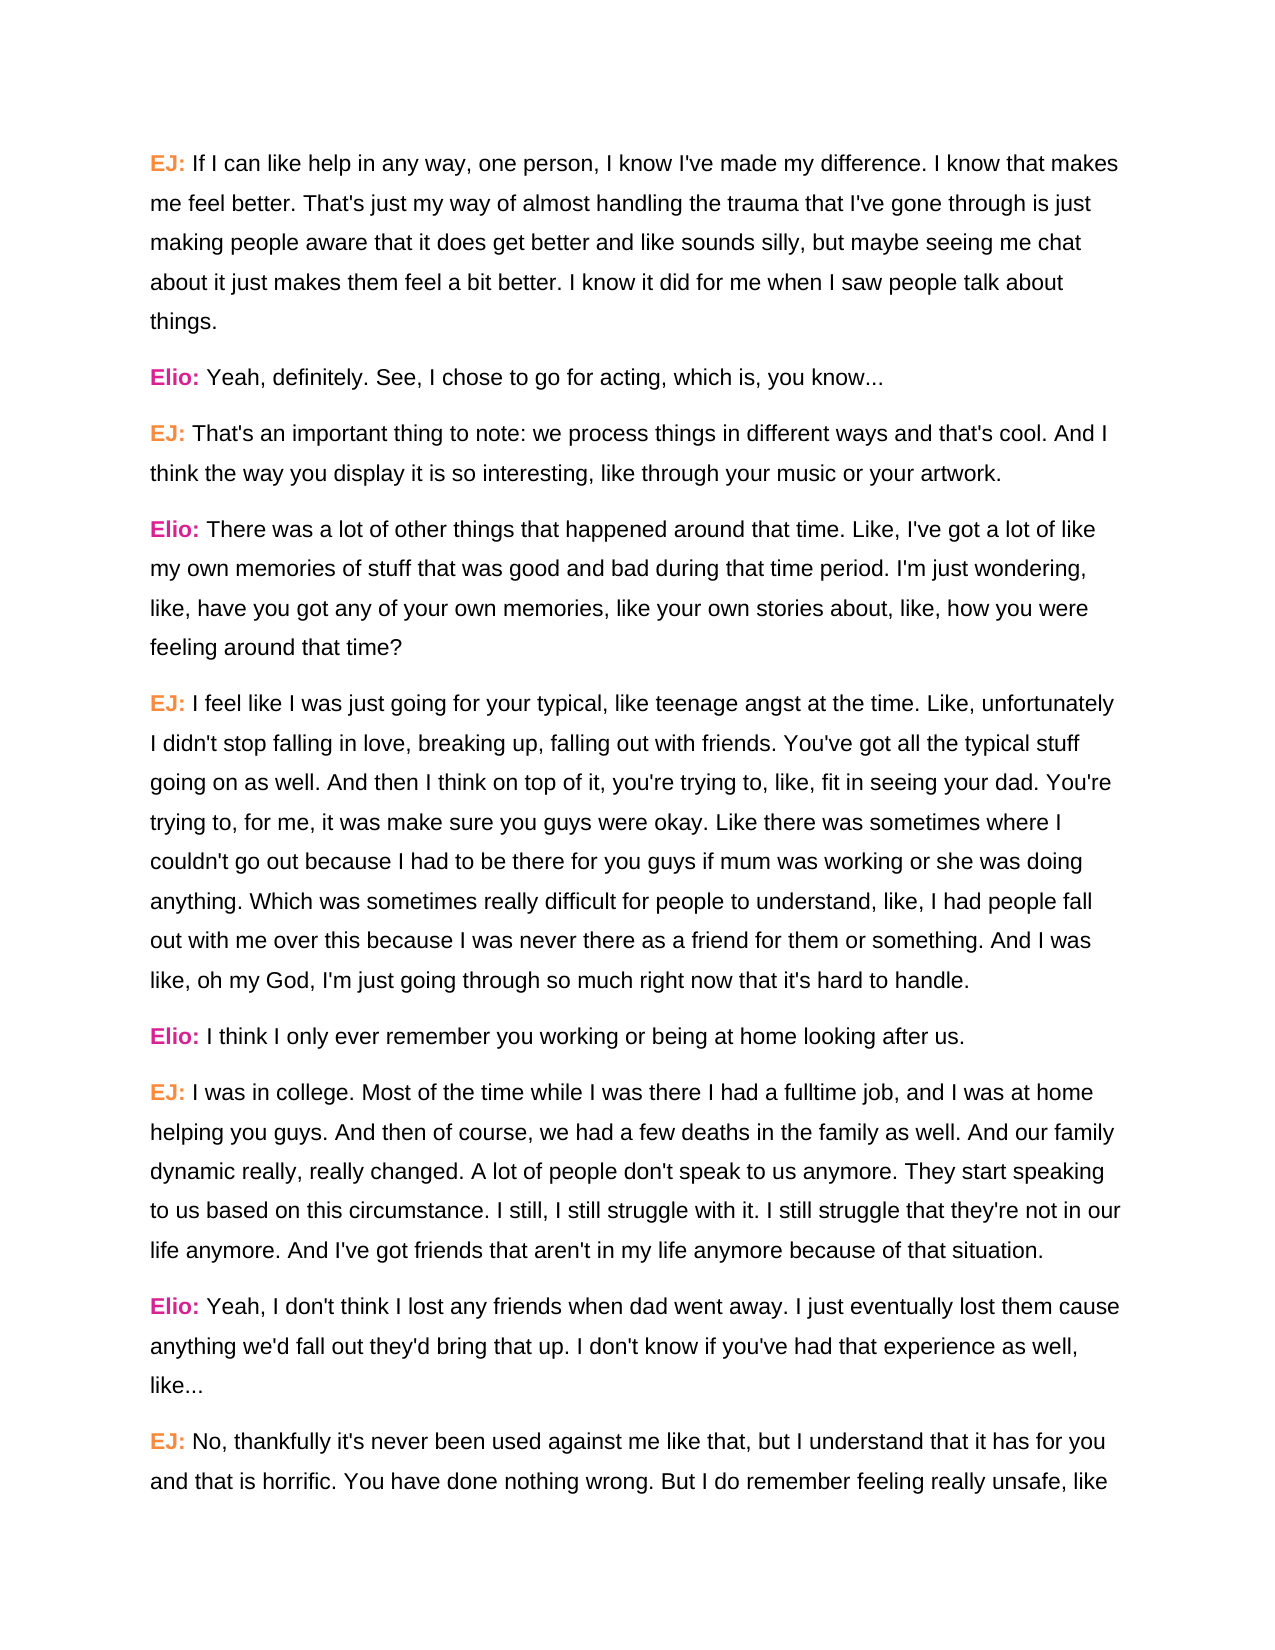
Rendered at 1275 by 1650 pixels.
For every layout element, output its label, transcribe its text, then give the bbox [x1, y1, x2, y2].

text EJ: If I can like help in any way, one person, I know I've made my difference. I know that makes me feel better. That's just my way of almost handling the trauma that I've gone through is just making people aware that it does get better and like sounds silly, but maybe seeing me chat about it just makes them feel a bit better. I know it did for me when I saw people talk about things. [150, 150, 1125, 334]
text Elio: Yeah, definitely. See, I chose to go for acting, which is, you know... [150, 364, 1125, 390]
text EJ: I was in college. Most of the time while I was there I had a fulltime job, and I was at home helping you guys. And then of course, we had a few deaths in the family as well. And our family dynamic really, really changed. A lot of people don't speak to us anymore. They start speaking to us based on this circumstance. I still, I still struggle with it. I still struggle that they're not in our life anymore. And I've got friends that aren't in my life anymore because of that situation. [150, 1079, 1125, 1263]
text EJ: I feel like I was just going for your typical, like teenage angst at the time. Like, unfortunately I didn't stop falling in love, breaking up, falling out with friends. You've got all the typical stuff going on as well. And then I think on top of it, you're trying to, like, fit in seeing your dad. You're trying to, for me, it was make sure you guys were okay. Like there was sometimes where I couldn't go out because I had to be there for you guys if mum was working or she was doing anything. Which was sometimes really difficult for people to understand, like, I had people fall out with me over this because I was never there as a friend for them or something. And I was like, oh my God, I'm just going through so much right now that it's hard to handle. [150, 690, 1125, 993]
text Elio: I think I only ever remember you working or being at home looking after us. [150, 1023, 1125, 1049]
text EJ: That's an important thing to note: we process things in different ways and that's cool. And I think the way you display it is so interesting, like through your music or your artwork. [150, 420, 1125, 486]
text Elio: There was a lot of other things that happened around that time. Like, I've got a lot of like my own memories of stuff that was good and bad during that time period. I'm just wondering, like, have you got any of your own memories, like your own stories about, like, how you were feeling around that time? [150, 516, 1125, 661]
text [150, 1428, 1125, 1494]
text Elio: Yeah, I don't think I lost any friends when dad went away. I just eventually lost them cause anything we'd fall out they'd bring that up. I don't know if you've had that experience as well, like... [150, 1293, 1125, 1398]
